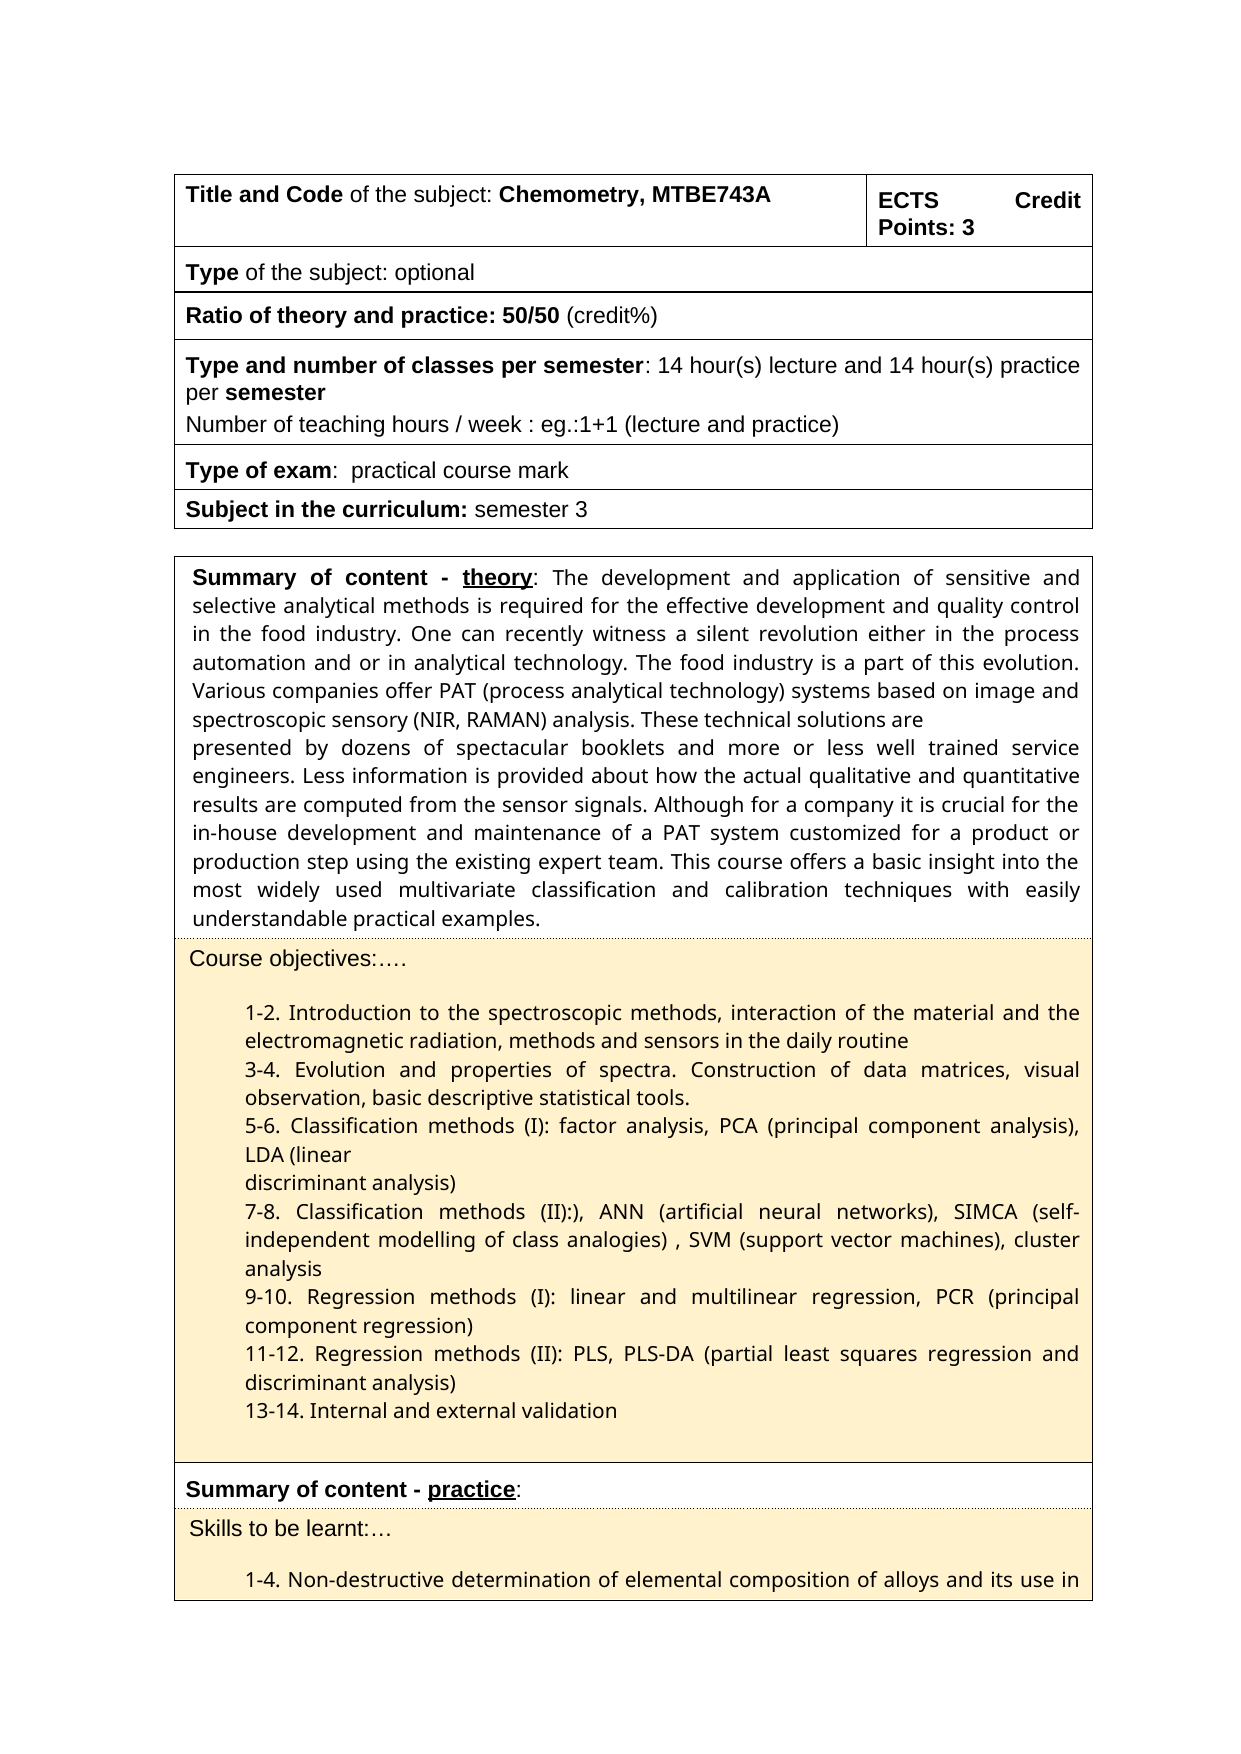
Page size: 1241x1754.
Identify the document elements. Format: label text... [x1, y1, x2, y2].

table_header Title and Code of the subject: Chemometry, MTBE743A [175, 175, 866, 246]
table_cell Summary of content - practice: [175, 1463, 1092, 1508]
table_header ECTS Credit Points: 3 [867, 175, 1092, 246]
table_cell Subject in the curriculum: semester 3 [175, 490, 1092, 528]
table_cell Type of the subject: optional [175, 247, 1092, 291]
table_header Summary of content - theory: The development and application of sensitive and selective analytical methods is required for the effective development and quality control in the food industry. One can recently witness a silent revolution either in the process automation and or in analytical technology. The food industry is a part of this evolution. Various companies offer PAT (process analytical technology) systems based on image and spectroscopic sensory (NIR, RAMAN) analysis. These technical solutions are presented by dozens of spectacular booklets and more or less well trained service engineers. Less information is provided about how the actual qualitative and quantitative results are computed from the sensor signals. Although for a company it is crucial for the in-house development and maintenance of a PAT system customized for a product or production step using the existing expert team. This course offers a basic insight into the most widely used multivariate classification and calibration techniques with easily understandable practical examples. [175, 557, 1092, 938]
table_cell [175, 1508, 1092, 1599]
table_cell Course objectives:…. 1-2. Introduction to the spectroscopic methods, interaction of the material and the electromagnetic radiation, methods and sensors in the daily routine 3-4. Evolution and properties of spectra. Construction of data matrices, visual observation, basic descriptive statistical tools. 5-6. Classification methods (I): factor analysis, PCA (principal component analysis), LDA (linear discriminant analysis) 7-8. Classification methods (II):), ANN (artificial neural networks), SIMCA (self-independent modelling of class analogies) , SVM (support vector machines), cluster analysis 9-10. Regression methods (I): linear and multilinear regression, PCR (principal component regression) 11-12. Regression methods (II): PLS, PLS-DA (partial least squares regression and discriminant analysis) 13-14. Internal and external validation [175, 938, 1092, 1462]
table_cell Type and number of classes per semester: 14 hour(s) lecture and 14 hour(s) practice per semester Number of teaching hours / week : eg.:1+1 (lecture and practice) [175, 340, 1092, 443]
table_cell Ratio of theory and practice: 50/50 (credit%) [175, 293, 1092, 339]
table_cell Type of exam: practical course mark [175, 445, 1092, 489]
